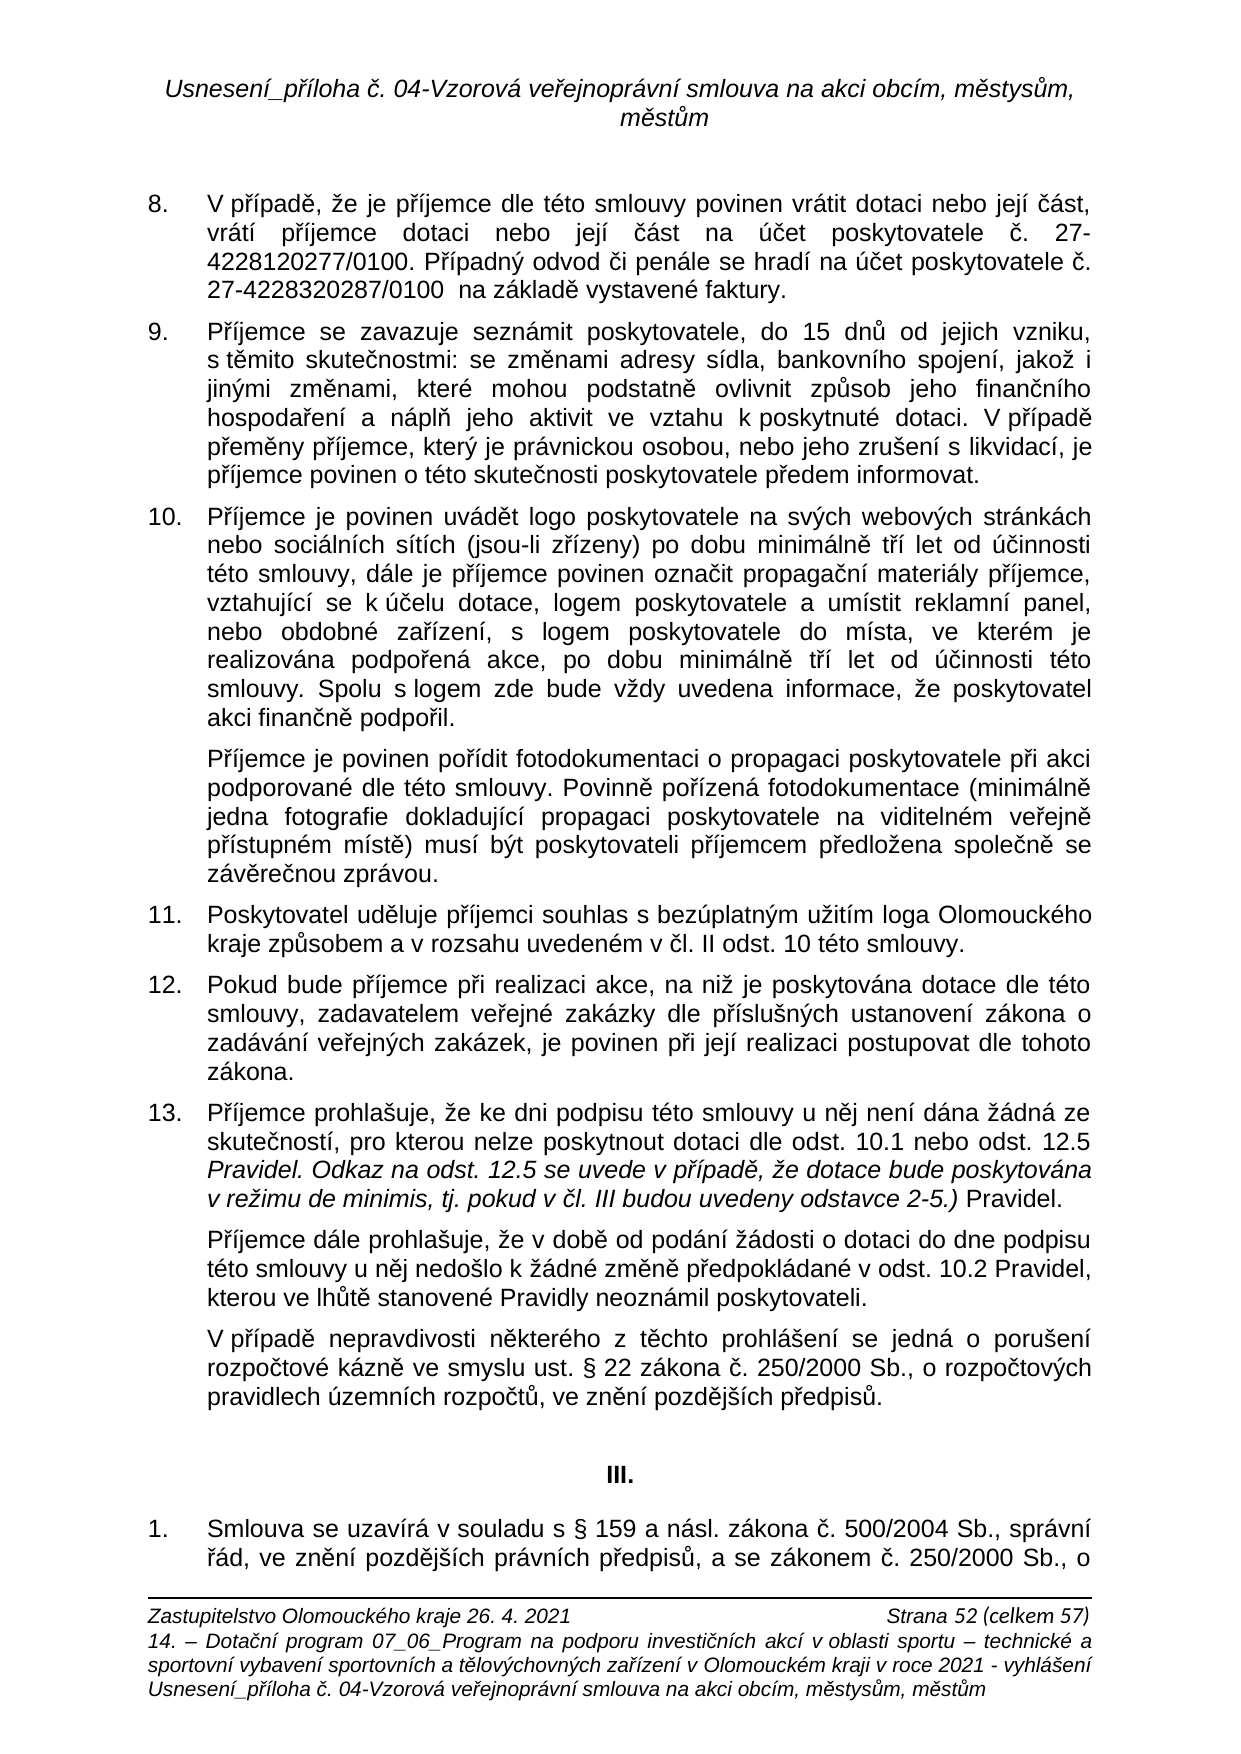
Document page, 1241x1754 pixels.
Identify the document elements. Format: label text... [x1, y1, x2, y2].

text Příjemce je povinen pořídit fotodokumentaci o propagaci poskytovatele při akci podporované dle této smlouvy. Povinně pořízená fotodokumentace (minimálně jedna fotografie dokladující propagaci poskytovatele na viditelném veřejně přístupném místě) musí být poskytovateli příjemcem předložena společně se závěrečnou zprávou. [207, 744, 1092, 888]
text V případě nepravdivosti některého z těchto prohlášení se jedná o porušení rozpočtové kázně ve smyslu ust. § 22 zákona č. 250/2000 Sb., o rozpočtových pravidlech územních rozpočtů, ve znění pozdějších předpisů. [207, 1324, 1092, 1410]
list Příjemce prohlašuje, že ke dni podpisu této smlouvy u něj není dána žádná ze skutečností, pro kterou nelze poskytnout dotaci dle odst. 10.1 nebo odst. 12.5 Pravidel. Odkaz na odst. 12.5 se uvede v případě, že dotace bude poskytována v režimu de minimis, tj. pokud v čl. III budou uvedeny odstavce 2-5.) Pravidel. [148, 1098, 1092, 1213]
list Poskytovatel uděluje příjemci souhlas s bezúplatným užitím loga Olomouckého kraje způsobem a v rozsahu uvedeném v čl. II odst. 10 této smlouvy. [148, 900, 1092, 958]
list Příjemce je povinen uvádět logo poskytovatele na svých webových stránkách nebo sociálních sítích (jsou-li zřízeny) po dobu minimálně tří let od účinnosti této smlouvy, dále je příjemce povinen označit propagační materiály příjemce, vztahující se k účelu dotace, logem poskytovatele a umístit reklamní panel, nebo obdobné zařízení, s logem poskytovatele do místa, ve kterém je realizována podpořená akce, po dobu minimálně tří let od účinnosti této smlouvy. Spolu s logem zde bude vždy uvedena informace, že poskytovatel akci finančně podpořil. [148, 501, 1092, 731]
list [148, 1514, 1092, 1571]
list Pokud bude příjemce při realizaci akce, na niž je poskytována dotace dle této smlouvy, zadavatelem veřejné zakázky dle příslušných ustanovení zákona o zadávání veřejných zakázek, je povinen při její realizaci postupovat dle tohoto zákona. [148, 970, 1092, 1085]
list V případě, že je příjemce dle této smlouvy povinen vrátit dotaci nebo její část, vrátí příjemce dotaci nebo její část na účet poskytovatele č. 27-4228120277/0100. Případný odvod či penále se hradí na účet poskytovatele č. 27-4228320287/0100 na základě vystavené faktury. [148, 189, 1092, 304]
list Příjemce se zavazuje seznámit poskytovatele, do 15 dnů od jejich vzniku, s těmito skutečnostmi: se změnami adresy sídla, bankovního spojení, jakož i jinými změnami, které mohou podstatně ovlivnit způsob jeho finančního hospodaření a náplň jeho aktivit ve vztahu k poskytnuté dotaci. V případě přeměny příjemce, který je právnickou osobou, nebo jeho zrušení s likvidací, je příjemce povinen o této skutečnosti poskytovatele předem informovat. [148, 316, 1092, 489]
text III. [148, 1460, 1092, 1489]
text Příjemce dále prohlašuje, že v době od podání žádosti o dotaci do dne podpisu této smlouvy u něj nedošlo k žádné změně předpokládané v odst. 10.2 Pravidel, kterou ve lhůtě stanovené Pravidly neoznámil poskytovateli. [207, 1225, 1092, 1311]
